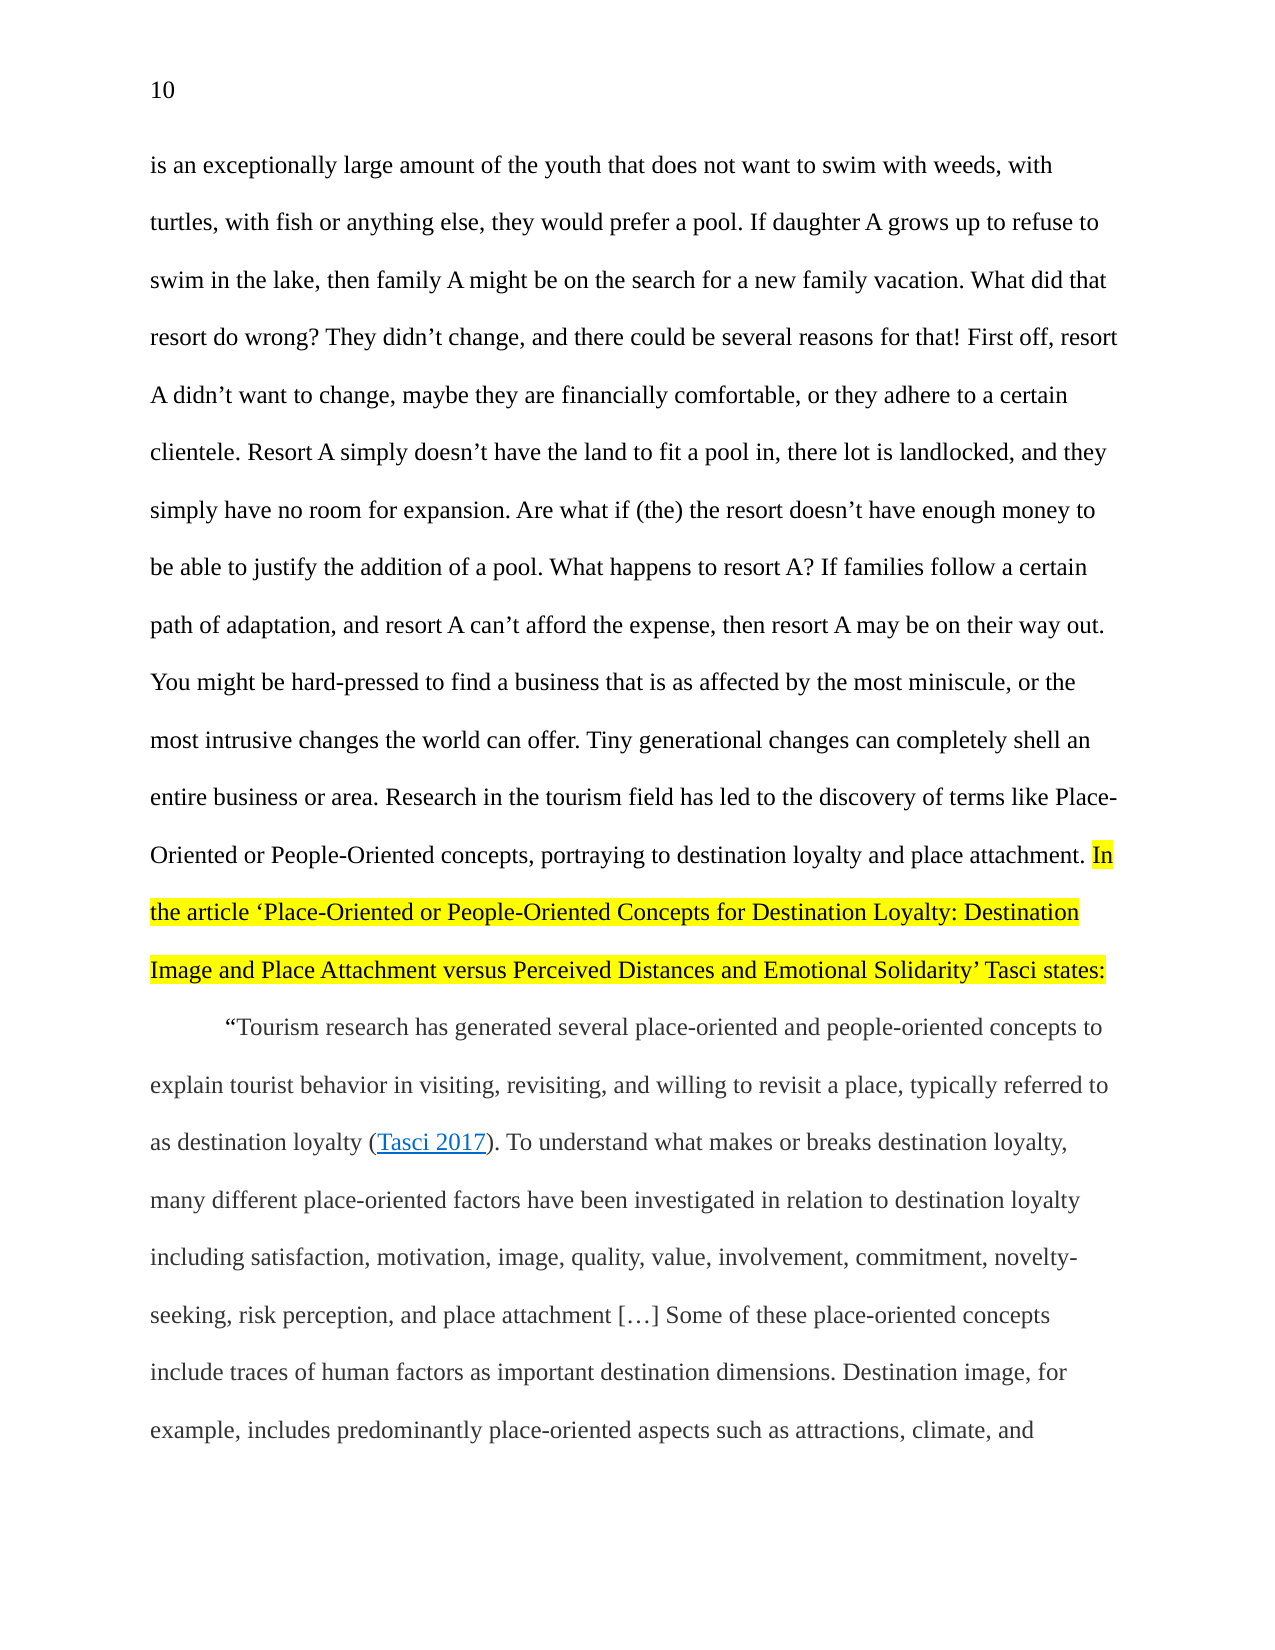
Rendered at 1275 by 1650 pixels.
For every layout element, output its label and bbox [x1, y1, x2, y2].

text [150, 150, 1125, 984]
text [150, 1012, 1125, 1444]
